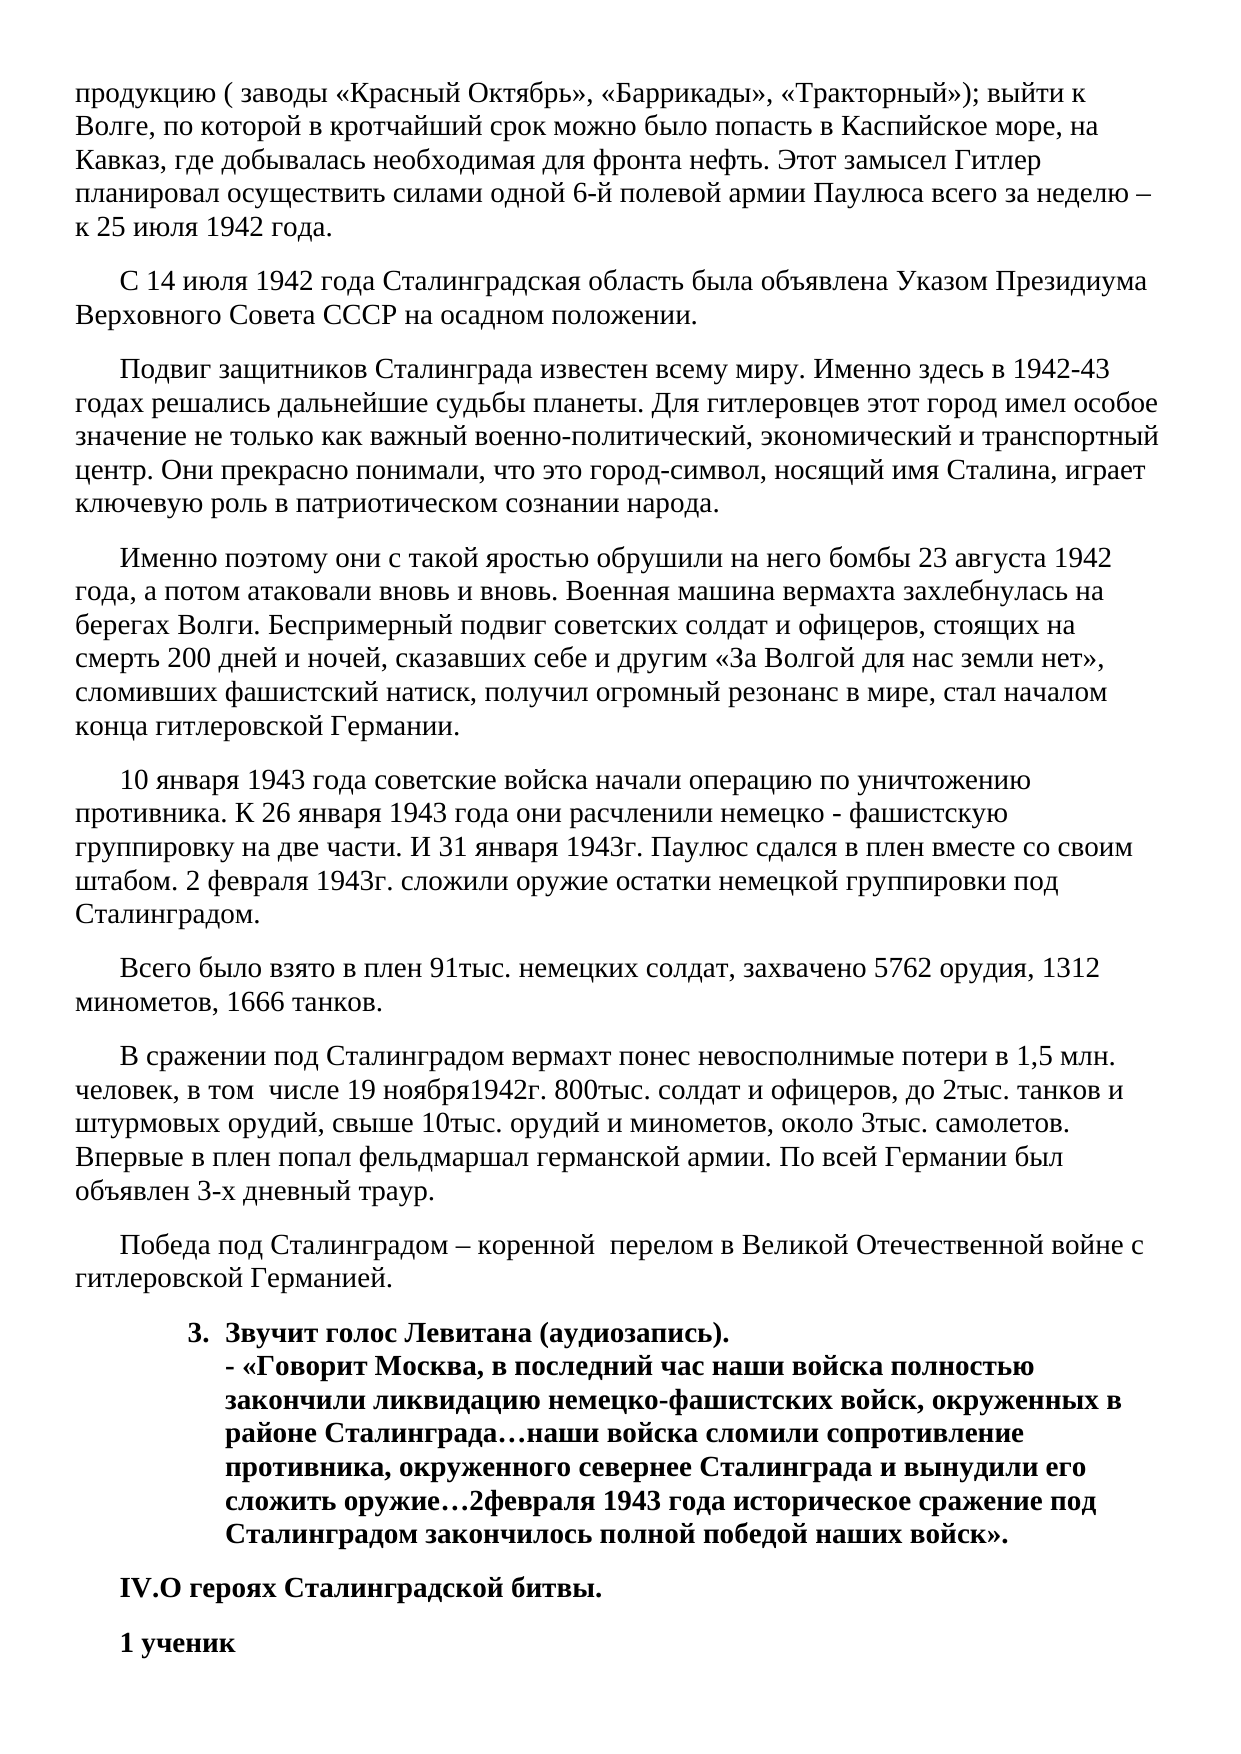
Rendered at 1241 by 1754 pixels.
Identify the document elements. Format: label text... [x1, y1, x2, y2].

text В сражении под Сталинградом вермахт понес невосполнимые потери в 1,5 млн. человек, в том числе 19 ноября1942г. 800тыс. солдат и офицеров, до 2тыс. танков и штурмовых орудий, свыше 10тыс. орудий и минометов, около 3тыс. самолетов. Впервые в плен попал фельдмаршал германской армии. По всей Германии был объявлен 3-х дневный траур. [75, 1038, 1165, 1206]
text Всего было взято в плен 91тыс. немецких солдат, захвачено 5762 орудия, 1312 минометов, 1666 танков. [75, 951, 1165, 1018]
text Подвиг защитников Сталинграда известен всему миру. Именно здесь в 1942-43 годах решались дальнейшие судьбы планеты. Для гитлеровцев этот город имел особое значение не только как важный военно-политический, экономический и транспортный центр. Они прекрасно понимали, что это город-символ, носящий имя Сталина, играет ключевую роль в патриотическом сознании народа. [75, 351, 1165, 519]
list - «Говорит Москва, в последний час наши войска полностью закончили ликвидацию немецко-фашистских войск, окруженных в районе Сталинграда…наши войска сломили сопротивление противника, окруженного севернее Сталинграда и вынудили его сложить оружие…2февраля 1943 года историческое сражение под Сталинградом закончилось полной победой наших войск». [225, 1348, 1165, 1550]
text IV.О героях Сталинградской битвы. [75, 1571, 1165, 1604]
text 1 ученик [75, 1625, 1165, 1658]
text С 14 июля 1942 года Сталинградская область была объявлена Указом Президиума Верховного Совета СССР на осадном положении. [75, 263, 1165, 331]
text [75, 75, 1165, 243]
text Победа под Сталинградом – коренной перелом в Великой Отечественной войне с гитлеровской Германией. [75, 1227, 1165, 1294]
text Именно поэтому они с такой яростью обрушили на него бомбы 23 августа 1942 года, а потом атаковали вновь и вновь. Военная машина вермахта захлебнулась на берегах Волги. Беспримерный подвиг советских солдат и офицеров, стоящих на смерть 200 дней и ночей, сказавших себе и другим «За Волгой для нас земли нет», сломивших фашистский натиск, получил огромный резонанс в мире, стал началом конца гитлеровской Германии. [75, 540, 1165, 741]
text 10 января 1943 года советские войска начали операцию по уничтожению противника. К 26 января 1943 года они расчленили немецко - фашистскую группировку на две части. И 31 января 1943г. Паулюс сдался в плен вместе со своим штабом. 2 февраля 1943г. сложили оружие остатки немецкой группировки под Сталинградом. [75, 762, 1165, 930]
list Звучит голос Левитана (аудиозапись). [187, 1315, 1165, 1348]
